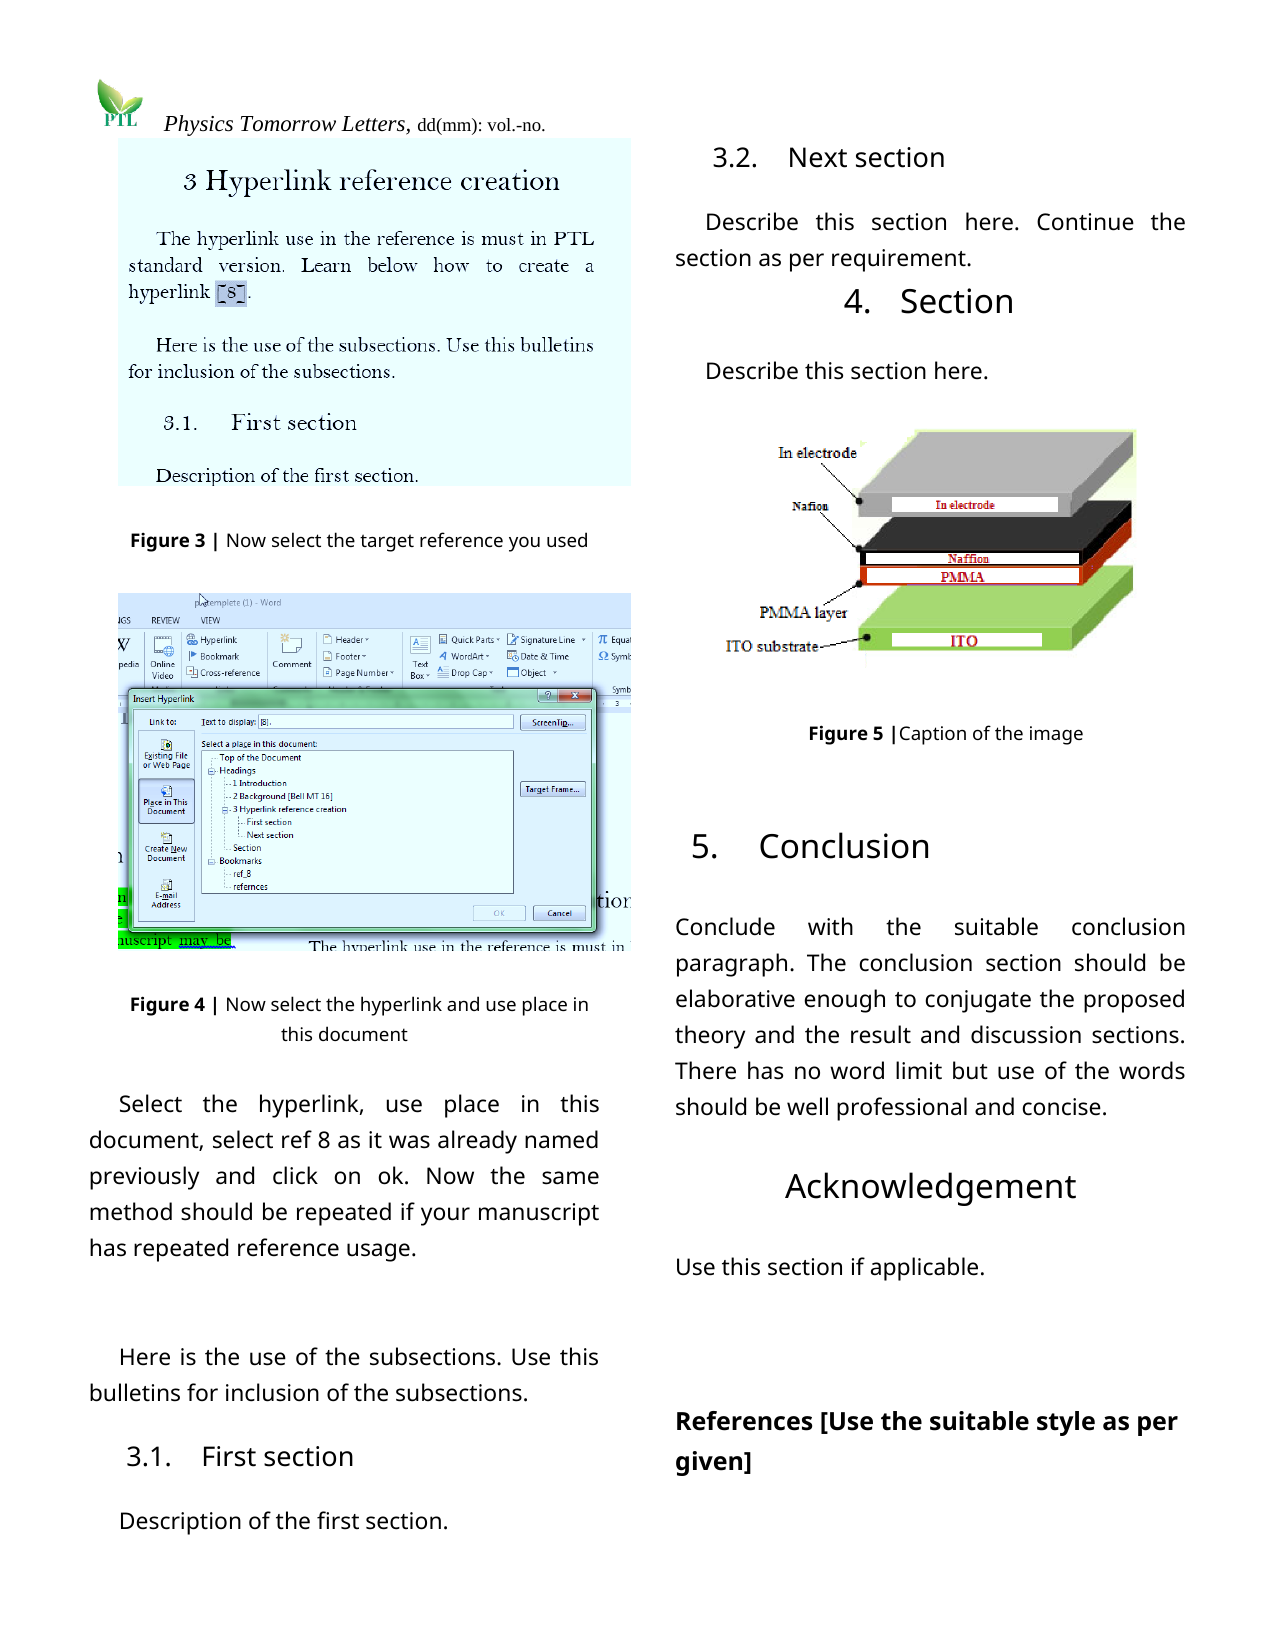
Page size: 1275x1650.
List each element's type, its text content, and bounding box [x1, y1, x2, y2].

picture [88, 75, 146, 132]
text Use this section if applicable. [675, 1251, 1186, 1282]
list Conclusion [675, 823, 1186, 868]
text Figure 4 | Now select the hyperlink and use place in this document [89, 992, 600, 1046]
text Description of the first section. [89, 1505, 600, 1536]
text Select the hyperlink, use place in this document, select ref 8 as it was already named previously and click on ok. Now the same method should be repeated if your manuscript has repeated reference usage. [89, 1088, 600, 1263]
picture [118, 593, 631, 951]
subtitle First section [126, 1438, 600, 1474]
text Figure 5 |Caption of the image [675, 720, 1186, 746]
text Describe this section here. Continue the section as per requirement. [675, 206, 1186, 273]
picture [118, 138, 631, 486]
list References [Use the suitable style as per given] [675, 1404, 1186, 1477]
text Conclude with the suitable conclusion paragraph. The conclusion section should be elaborative enough to conjugate the proposed theory and the result and discussion sections. There has no word limit but use of the words should be well professional and concise. [675, 911, 1186, 1122]
picture [721, 416, 1140, 680]
subtitle Section [703, 278, 1186, 323]
text Figure 3 | Now select the target reference you used [89, 527, 600, 552]
text Acknowledgement [675, 1162, 1186, 1208]
text Here is the use of the subsections. Use this bulletins for inclusion of the subsections. [89, 1341, 600, 1408]
text Describe this section here. [675, 355, 1186, 387]
subtitle Next section [712, 139, 1186, 176]
